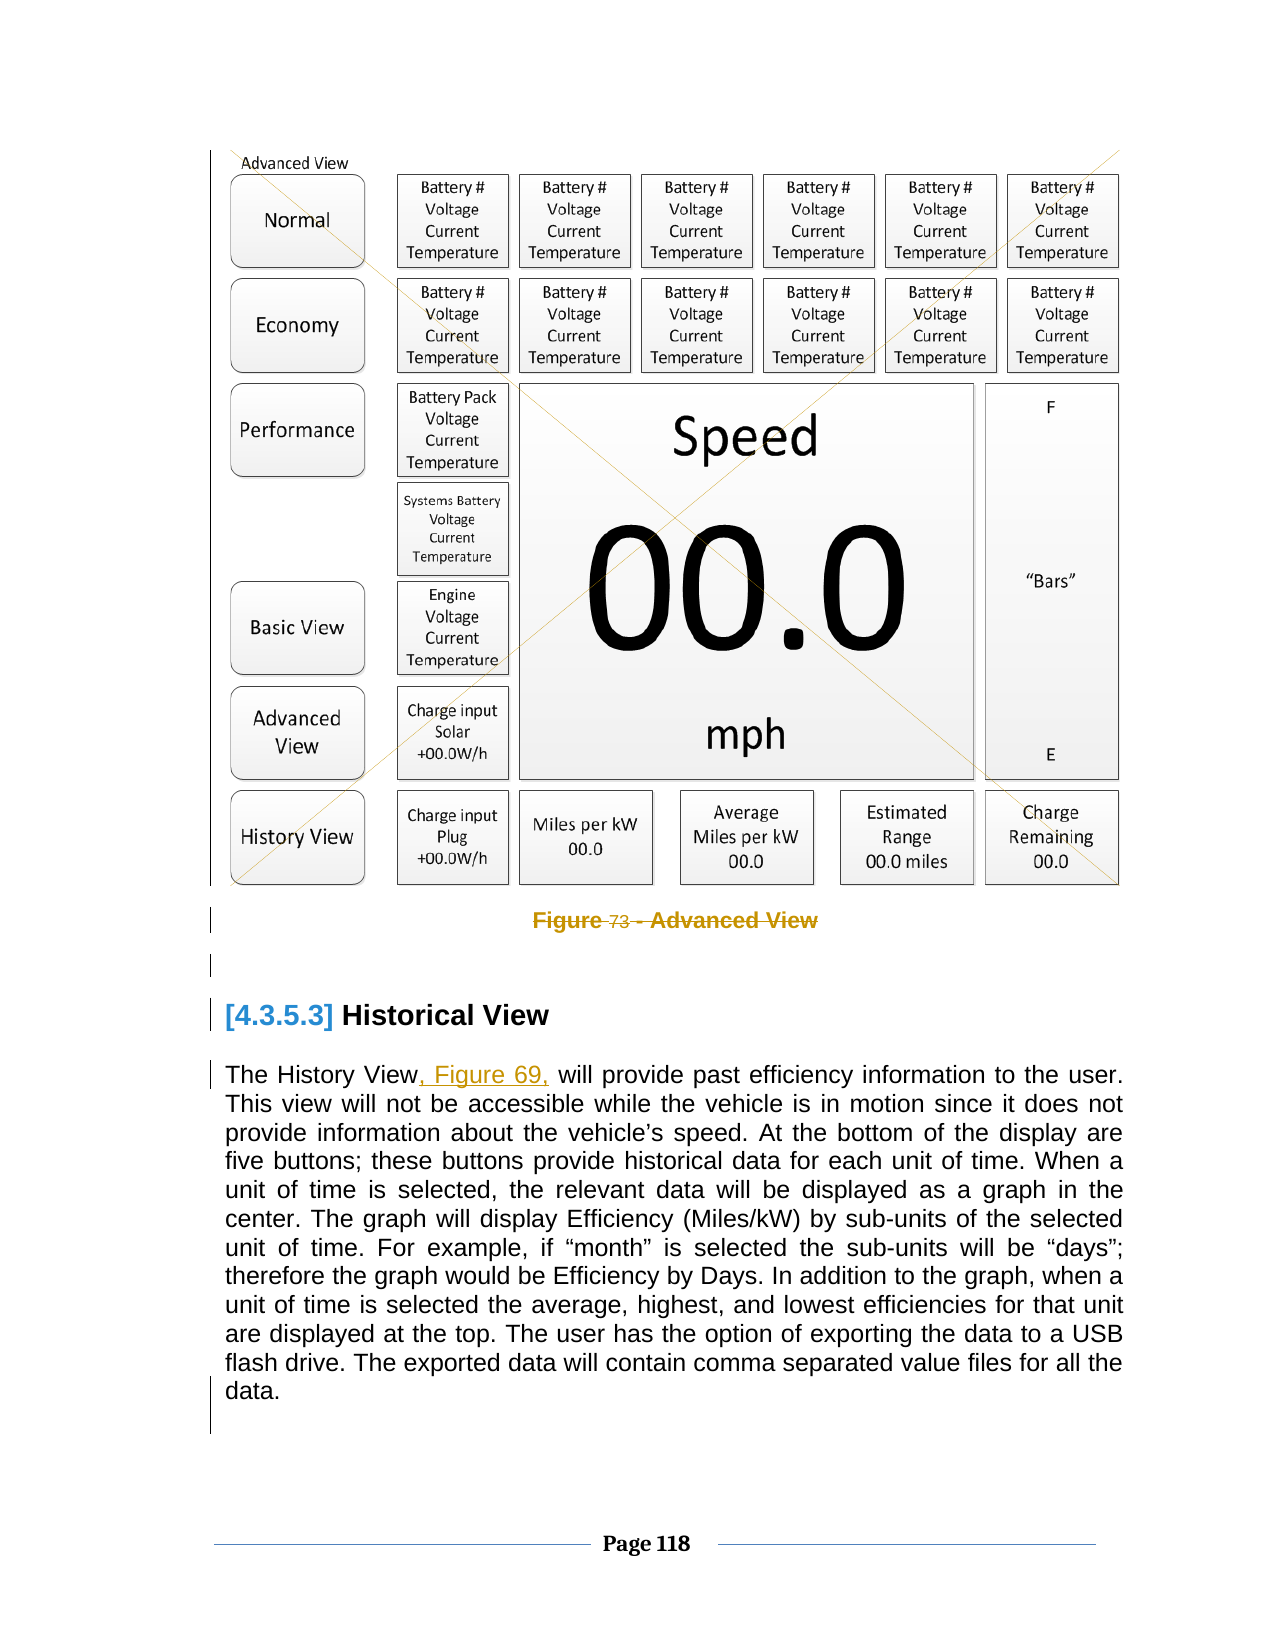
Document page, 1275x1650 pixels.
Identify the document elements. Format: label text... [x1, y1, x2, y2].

picture [677, 151, 1120, 885]
picture [232, 150, 1118, 516]
text The History View will provide past efficiency information to the user. This view will not be accessible while the vehicle is in motion since it does not provide information about the vehicle’s speed. At the bottom of the display are five buttons; these buttons provide historical data for each unit of time. When a unit of time is selected, the relevant data will be displayed as a graph in the center. The graph will display Efficiency (Miles/kW) by sub-units of the selected unit of time. For example, if “month” is selected the sub-units will be “days”; therefore the graph would be Efficiency by Days. In addition to the graph, when a unit of time is selected the average, highest, and lowest efficiencies for that unit are displayed at the top. The user has the option of exporting the data to a USB flash drive. The exported data will contain comma separated value files for all the data. [225, 1060, 1125, 1405]
list Historical View [225, 998, 1125, 1031]
picture [230, 151, 673, 885]
picture [232, 519, 1118, 886]
